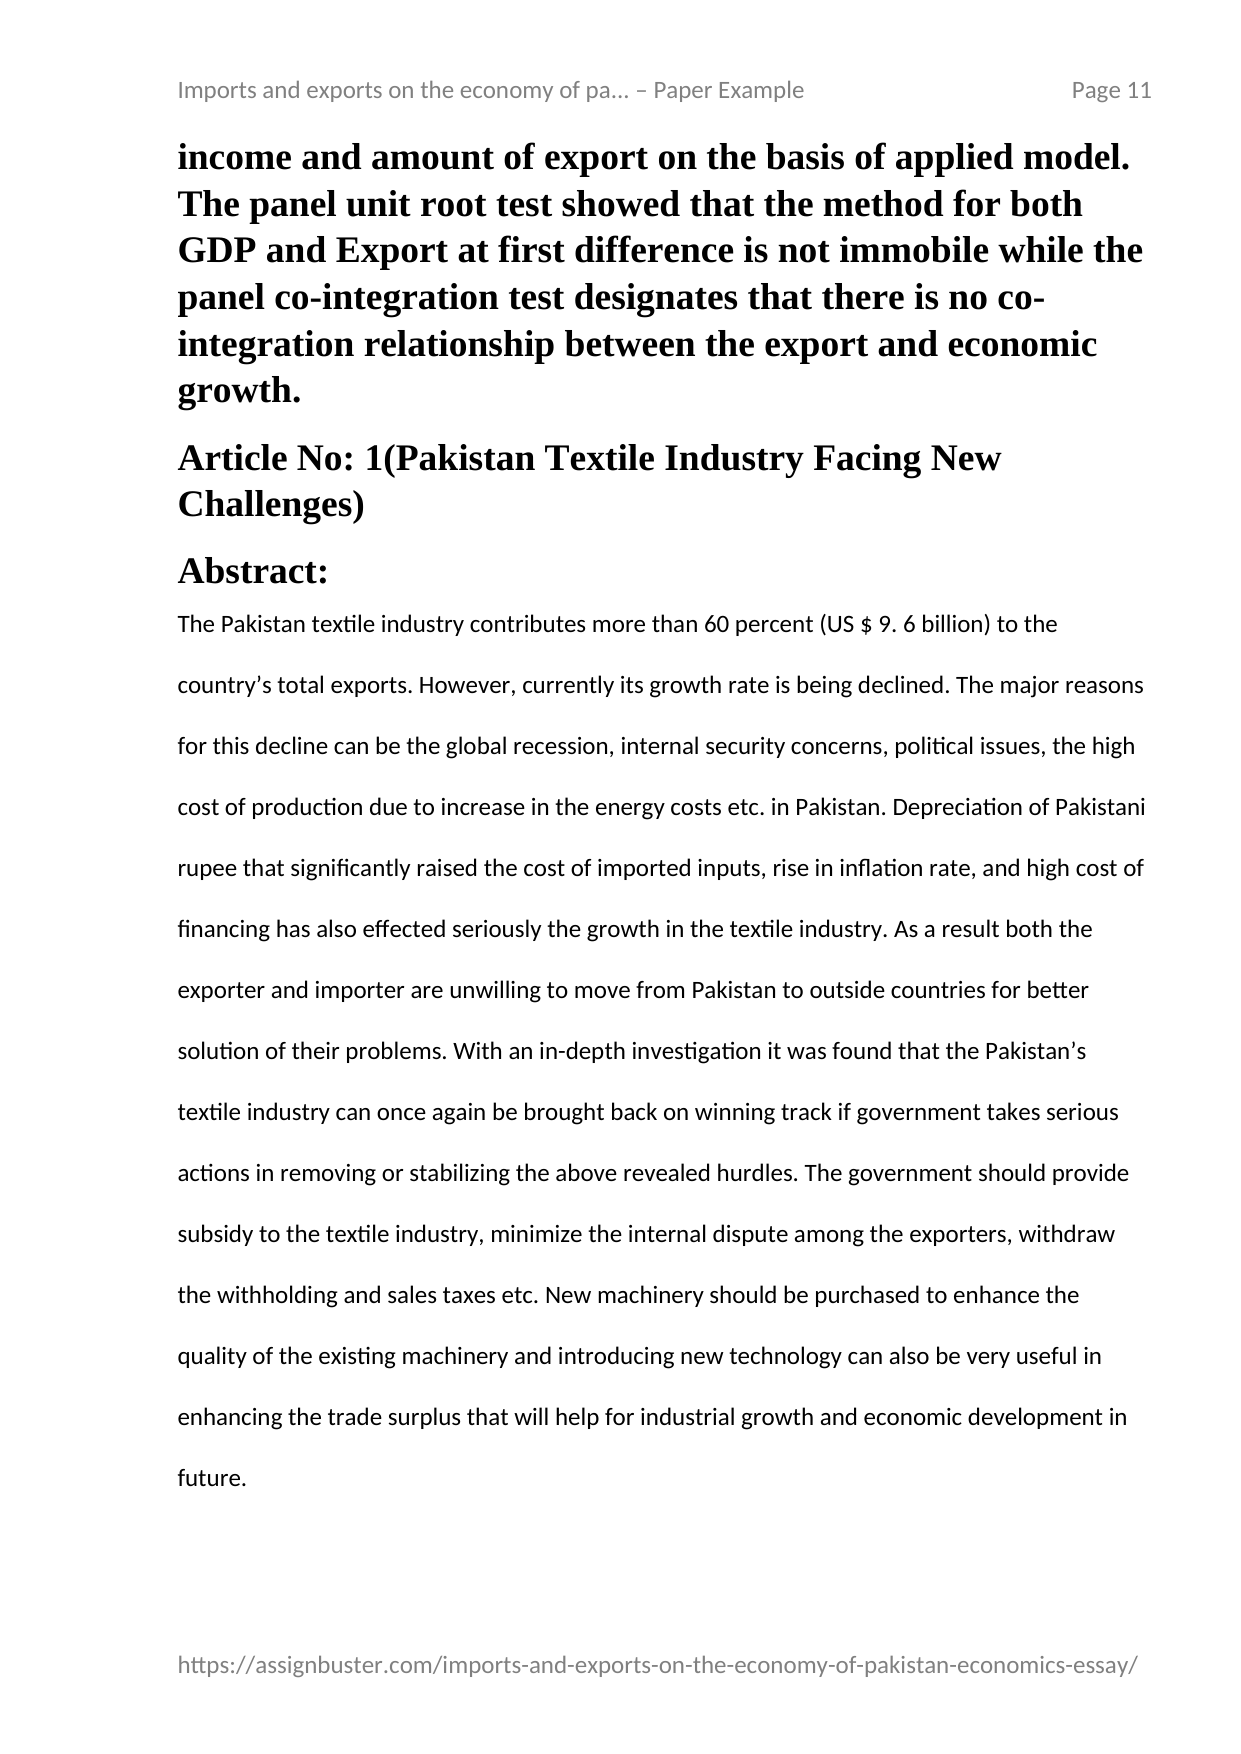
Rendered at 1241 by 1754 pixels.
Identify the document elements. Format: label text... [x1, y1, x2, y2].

subtitle Article No: 1(Pakistan Textile Industry Facing New Challenges) [177, 435, 1152, 525]
text The Pakistan textile industry contributes more than 60 percent (US $ 9. 6 billion) to the country’s total exports. However, currently its growth rate is being declined. The major reasons for this decline can be the global recession, internal security concerns, political issues, the high cost of production due to increase in the energy costs etc. in Pakistan. Depreciation of Pakistani rupee that significantly raised the cost of imported inputs, rise in inflation rate, and high cost of financing has also effected seriously the growth in the textile industry. As a result both the exporter and importer are unwilling to move from Pakistan to outside countries for better solution of their problems. With an in-depth investigation it was found that the Pakistan’s textile industry can once again be brought back on winning track if government takes serious actions in removing or stabilizing the above revealed hurdles. The government should provide subsidy to the textile industry, minimize the internal dispute among the exporters, withdraw the withholding and sales taxes etc. New machinery should be purchased to enhance the quality of the existing machinery and introducing new technology can also be very useful in enhancing the trade surplus that will help for industrial growth and economic development in future. [177, 608, 1152, 1493]
subtitle Abstract: [177, 549, 1152, 592]
subtitle income and amount of export on the basis of applied model. The panel unit root test showed that the method for both GDP and Export at first difference is not immobile while the panel co-integration test designates that there is no co-integration relationship between the export and economic growth. [177, 135, 1152, 411]
